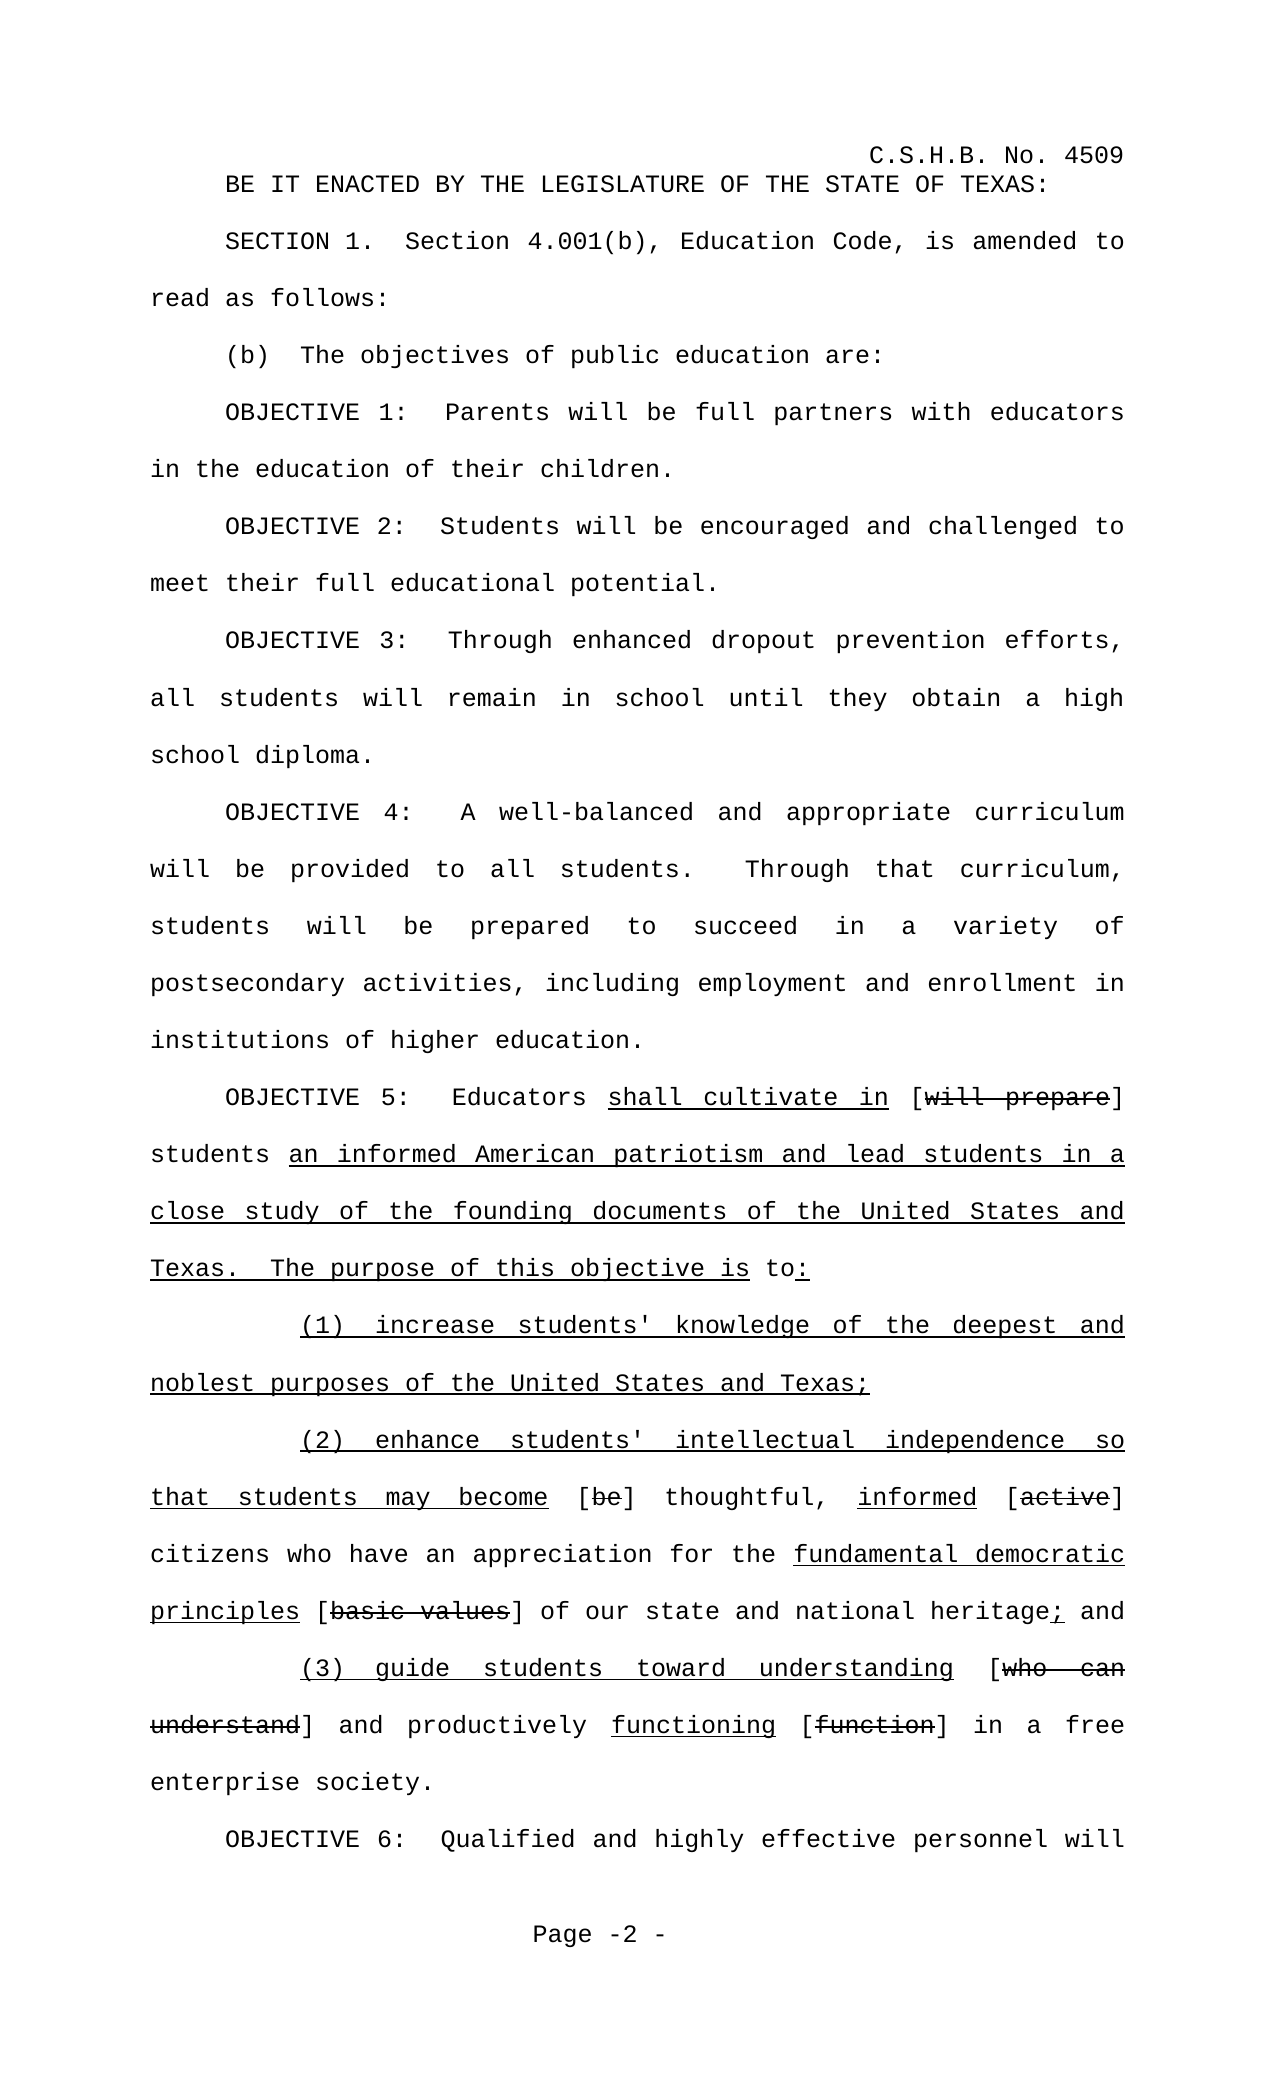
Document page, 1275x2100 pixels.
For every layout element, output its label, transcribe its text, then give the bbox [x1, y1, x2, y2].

text OBJECTIVE 2: Students will be encouraged and challenged to meet their full educational potential. [150, 514, 1125, 599]
text OBJECTIVE 4: A well-balanced and appropriate curriculum will be provided to all students. Through that curriculum, students will be prepared to succeed in a variety of postsecondary activities, including employment and enrollment in institutions of higher education. [150, 799, 1125, 1056]
text (b) The objectives of public education are: [150, 342, 1125, 371]
text OBJECTIVE 1: Parents will be full partners with educators in the education of their children. [150, 399, 1125, 485]
text OBJECTIVE 5: Educators shall cultivate in [will prepare] students an informed American patriotism and lead students in a close study of the founding documents of the United States and Texas. The purpose of this objective is to: [150, 1084, 1125, 1222]
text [150, 1827, 1125, 1855]
text (2) enhance students' intellectual independence so that students may become [be] thoughtful, informed [active] citizens who have an appreciation for the fundamental democratic principles [basic values] of our state and national heritage; and [150, 1427, 1125, 1627]
text OBJECTIVE 5: Educators shall cultivate in [will prepare] students an informed American patriotism and lead students in a close study of the founding documents of the United States and Texas. The purpose of this objective is to: [150, 1224, 1125, 1284]
text OBJECTIVE 3: Through enhanced dropout prevention efforts, all students will remain in school until they obtain a high school diploma. [150, 628, 1125, 771]
text BE IT ENACTED BY THE LEGISLATURE OF THE STATE OF TEXAS: [150, 171, 1125, 200]
text (1) increase students' knowledge of the deepest and noblest purposes of the United States and Texas; [150, 1313, 1125, 1398]
text SECTION 1. Section 4.001(b), Education Code, is amended to read as follows: [150, 228, 1125, 314]
text (3) guide students toward understanding [who can understand] and productively functioning [function] in a free enterprise society. [150, 1655, 1125, 1798]
